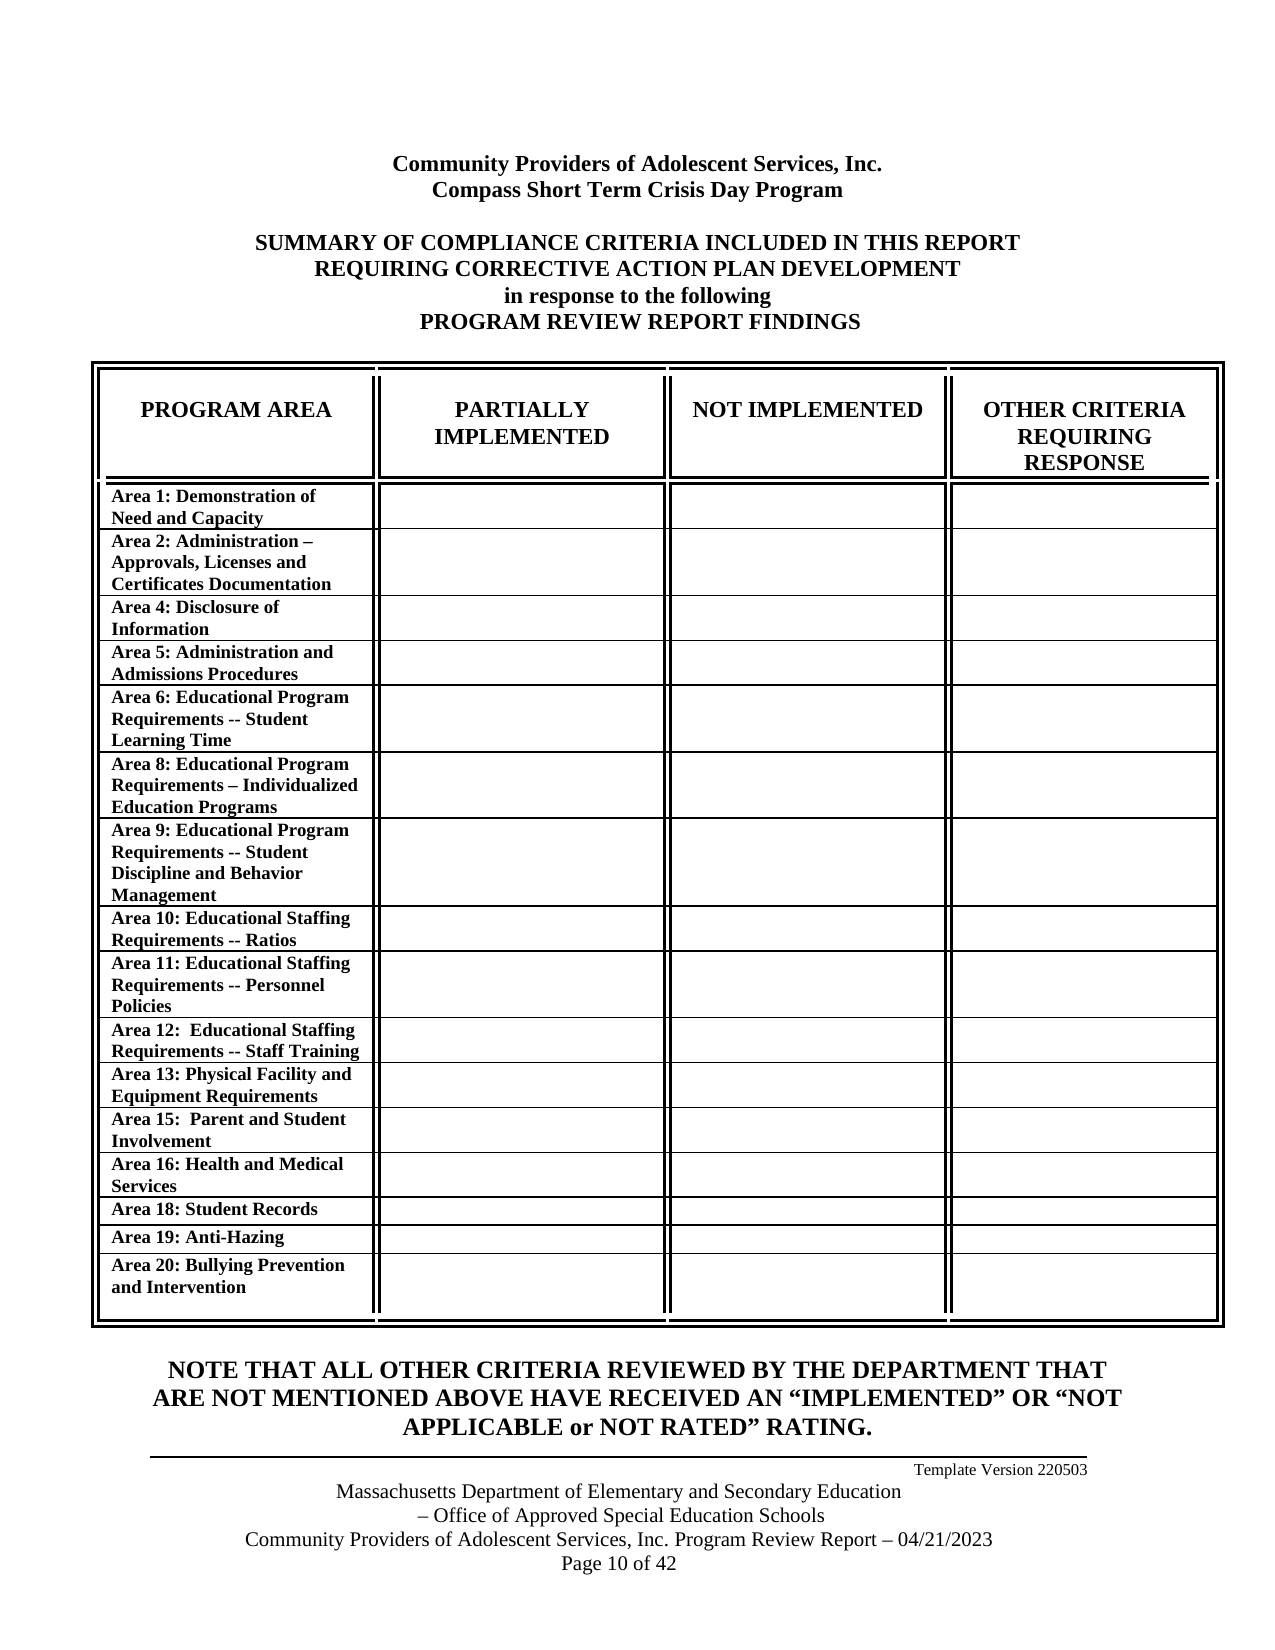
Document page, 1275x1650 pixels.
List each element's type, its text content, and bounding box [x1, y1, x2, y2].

table_cell Area 2: Administration – Approvals, Licenses and Certificates Documentation [100, 530, 372, 594]
table_cell [381, 1108, 663, 1151]
table_cell [672, 529, 944, 594]
table_cell Area 10: Educational Staffing Requirements -- Ratios [100, 907, 372, 950]
table_cell [672, 641, 944, 684]
table_cell [953, 1198, 1216, 1224]
table_cell [953, 596, 1216, 639]
table_cell [381, 819, 663, 905]
table_cell [381, 907, 663, 950]
table_cell [381, 641, 663, 684]
table_cell Area 4: Disclosure of Information [100, 596, 372, 639]
table_cell [381, 1018, 663, 1062]
text PROGRAM REVIEW REPORT FINDINGS [75, 308, 1200, 334]
table_cell Area 16: Health and Medical Services [100, 1153, 372, 1196]
table_cell [672, 596, 944, 639]
table_cell [381, 596, 663, 639]
table_cell [381, 1226, 663, 1252]
table_cell Area 19: Anti-Hazing [100, 1226, 372, 1252]
table_cell [949, 1254, 1216, 1319]
table_cell [953, 1018, 1216, 1062]
table_cell [672, 952, 944, 1017]
table_header OTHER CRITERIA REQUIRING RESPONSE [949, 364, 1220, 476]
table_cell [949, 476, 1220, 528]
table_cell [381, 1153, 663, 1196]
table_cell [672, 1108, 944, 1151]
table_cell Area 1: Demonstration of Need and Capacity [95, 476, 377, 528]
table_cell Area 5: Administration and Admissions Procedures [100, 641, 372, 684]
table_cell [953, 529, 1216, 594]
table_cell [953, 907, 1216, 950]
table_cell [953, 1063, 1216, 1106]
table_cell [381, 529, 663, 594]
text in response to the following [75, 282, 1200, 308]
table_cell [672, 1198, 944, 1224]
table_header PARTIALLY IMPLEMENTED [377, 364, 667, 476]
table_cell [953, 686, 1216, 751]
table_cell [953, 952, 1216, 1017]
table_header NOT IMPLEMENTED [667, 364, 948, 476]
table_cell [667, 476, 948, 528]
table_cell [953, 1226, 1216, 1252]
table_cell [672, 1063, 944, 1106]
text Community Providers of Adolescent Services, Inc. [150, 150, 1125, 176]
table_cell [672, 686, 944, 751]
text SUMMARY OF COMPLIANCE CRITERIA INCLUDED IN THIS REPORT [75, 229, 1200, 255]
table_cell [672, 819, 944, 905]
table_cell [953, 819, 1216, 905]
table_cell Area 11: Educational Staffing Requirements -- Personnel Policies [100, 952, 372, 1017]
table_cell [953, 1153, 1216, 1196]
table_cell [377, 476, 667, 528]
table_header PROGRAM AREA [95, 364, 377, 476]
text REQUIRING CORRECTIVE ACTION PLAN DEVELOPMENT [75, 255, 1200, 282]
table_cell [672, 1153, 944, 1196]
table_cell Area 18: Student Records [100, 1198, 372, 1224]
table_cell Area 8: Educational Program Requirements – Individualized Education Programs [100, 753, 372, 817]
table_cell Area 20: Bullying Prevention and Intervention [100, 1254, 377, 1319]
table_cell Area 15: Parent and Student Involvement [100, 1108, 372, 1151]
table_cell [667, 1254, 948, 1319]
table_cell Area 6: Educational Program Requirements -- Student Learning Time [100, 686, 372, 751]
table_cell [672, 753, 944, 817]
table_cell [381, 686, 663, 751]
table_cell [381, 1063, 663, 1106]
text Compass Short Term Crisis Day Program [150, 176, 1125, 203]
table_cell [377, 1254, 667, 1319]
table_cell Area 12: Educational Staffing Requirements -- Staff Training [100, 1018, 372, 1062]
table_cell [953, 1108, 1216, 1151]
table_cell [672, 907, 944, 950]
table_cell [672, 1018, 944, 1062]
table_cell Area 9: Educational Program Requirements -- Student Discipline and Behavior Management [100, 819, 372, 905]
table_cell Area 13: Physical Facility and Equipment Requirements [100, 1063, 372, 1106]
table_cell [381, 753, 663, 817]
table_cell [381, 952, 663, 1017]
table_cell [381, 1198, 663, 1224]
table_cell [953, 641, 1216, 684]
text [150, 1355, 1125, 1441]
table_cell [953, 753, 1216, 817]
table_cell [672, 1226, 944, 1252]
